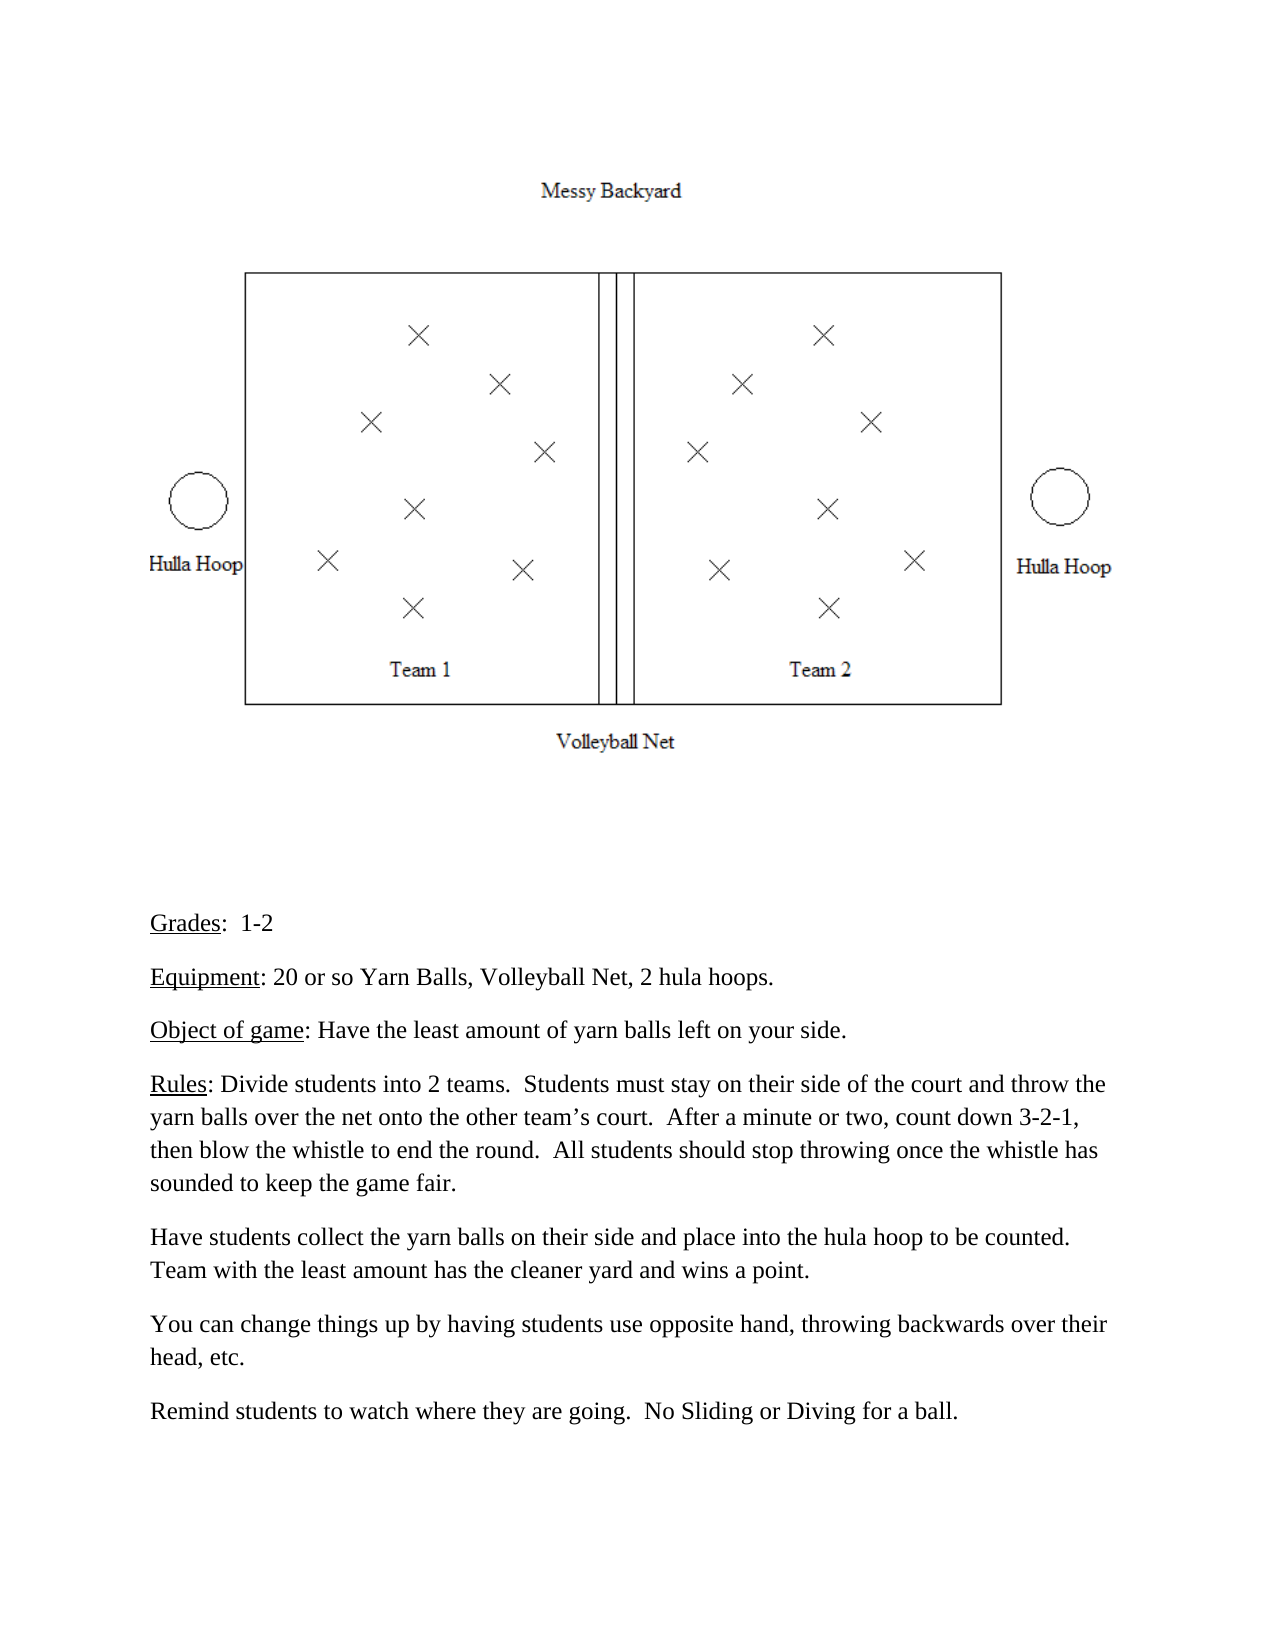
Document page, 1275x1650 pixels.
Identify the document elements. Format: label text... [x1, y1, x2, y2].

text You can change things up by having students use opposite hand, throwing backwards over their head, etc. [150, 1309, 1125, 1371]
text Rules: Divide students into 2 teams. Students must stay on their side of the court and throw the yarn balls over the net onto the other team’s court. After a minute or two, count down 3-2-1, then blow the whistle to end the round. All students should stop throwing once the whistle has sounded to keep the game fair. [150, 1069, 1125, 1197]
text Remind students to watch where they are going. No Sliding or Diving for a ball. [150, 1396, 1125, 1425]
text Have students collect the yarn balls on their side and place into the hula hoop to be counted. Team with the least amount has the cleaner yard and wins a point. [150, 1222, 1125, 1284]
text Object of game: Have the least amount of yarn balls left on your side. [150, 1016, 1125, 1044]
text Equipment: 20 or so Yarn Balls, Volleyball Net, 2 hula hoops. [150, 962, 1125, 990]
picture [150, 150, 1124, 883]
text Grades: 1-2 [150, 908, 1125, 937]
